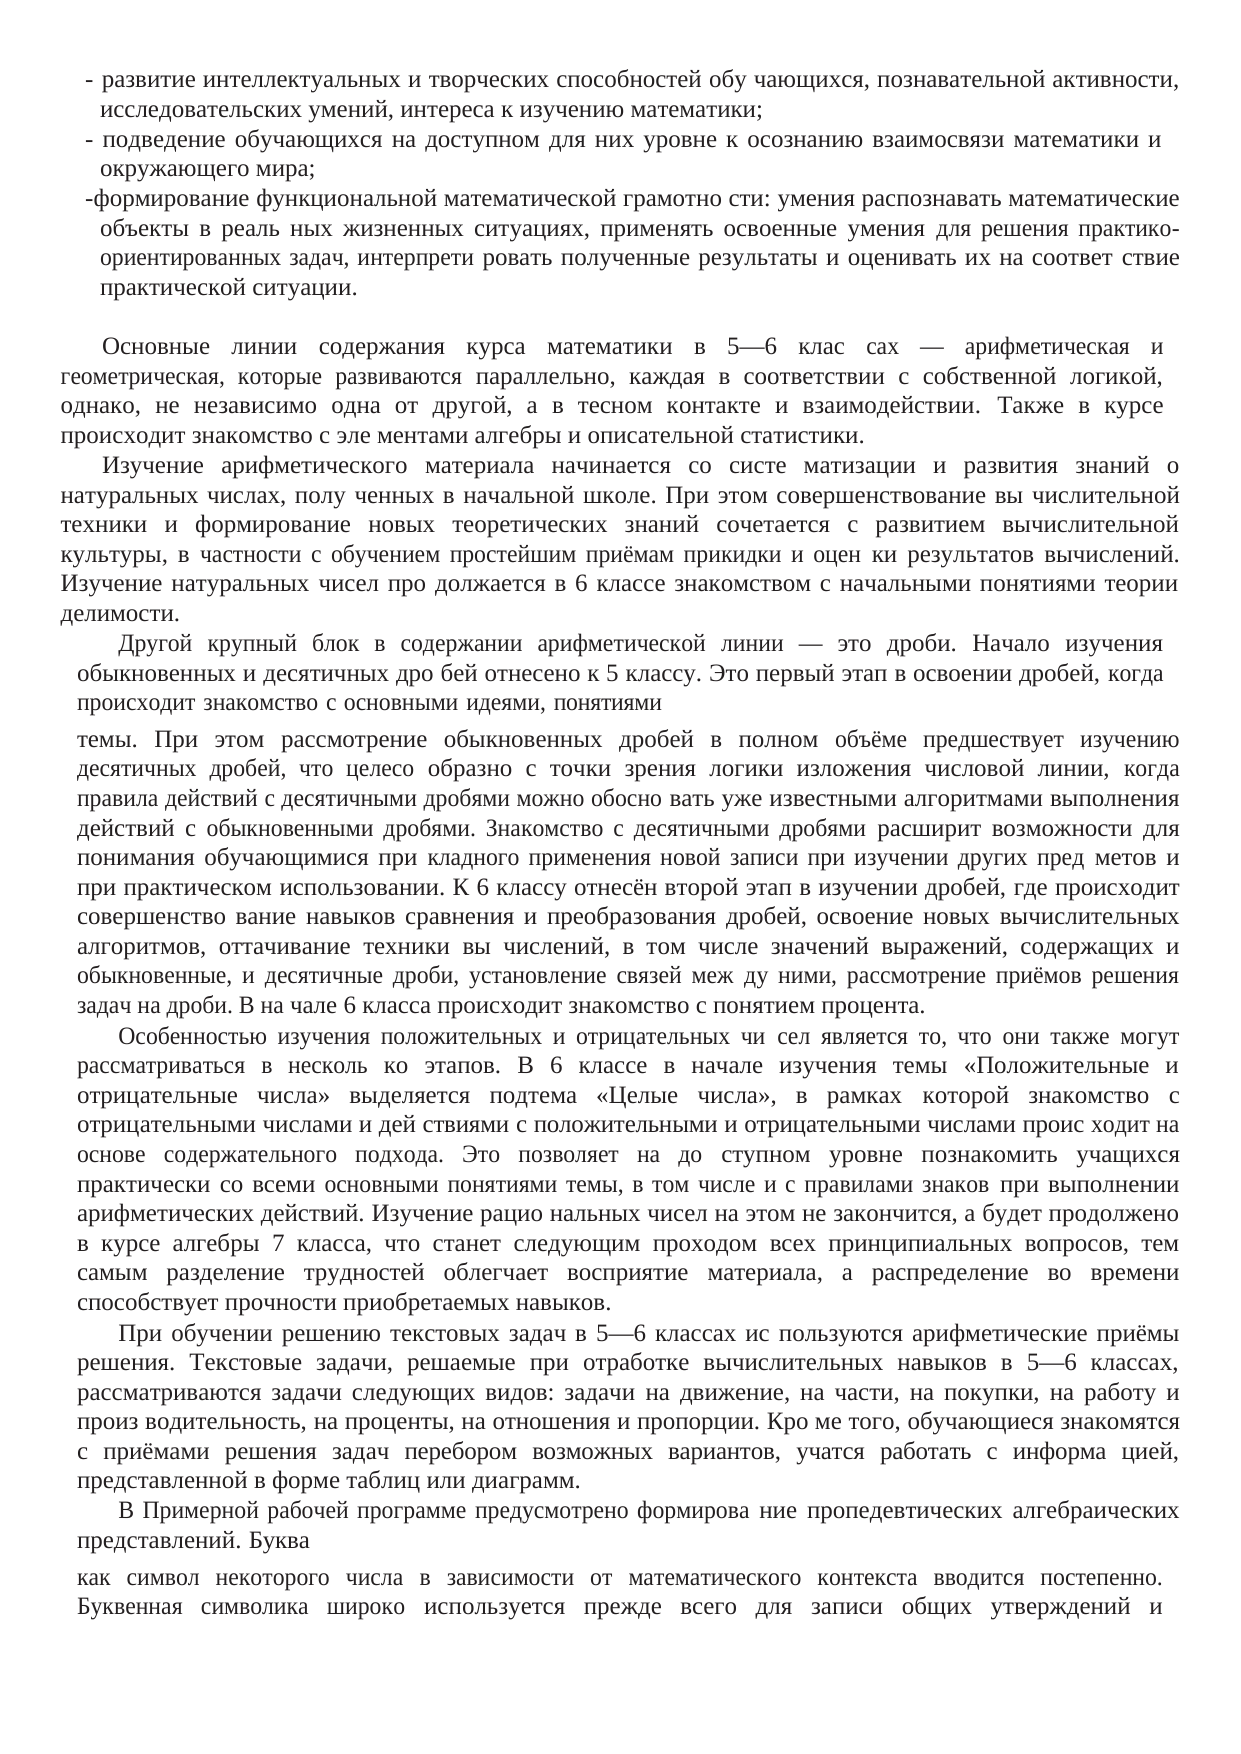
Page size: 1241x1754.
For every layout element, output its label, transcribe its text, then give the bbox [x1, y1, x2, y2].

text При обучении решению текстовых задач в 5—6 классах ис­ пользуются арифметические приёмы решения. Текстовые задачи, решаемые при отработке вычислительных навыков в 5—6 классах, рассматриваются задачи следующих видов: задачи на движение, на части, на покупки, на работу и произ­ водительность, на проценты, на отношения и пропорции. Кро­ ме того, обучающиеся знакомятся с приёмами решения задач перебором возможных вариантов, учатся работать с информа­ цией, представленной в форме таблиц или диаграмм. [77, 1318, 1180, 1494]
text Изучение арифметического материала начинается со систе­ матизации и развития знаний о натуральных числах, полу­ ченных в начальной школе. При этом совершенствование вы­ числительной техники и формирование новых теоретических знаний сочетается с развитием вычислительной культуры, в частности с обучением простейшим приёмам прикидки и оцен­ ки результатов вычислений. Изучение натуральных чисел про­ должается в 6 классе знакомством с начальными понятиями теории делимости. [60, 450, 1180, 627]
text Особенностью изучения положительных и отрицательных чи­ сел является то, что они также могут рассматриваться в несколь­ ко этапов. В 6 классе в начале изучения темы «Положительные и отрицательные числа» выделяется подтема «Целые числа», в рамках которой знакомство с отрицательными числами и дей­ ствиями с положительными и отрицательными числами проис­ ходит на основе содержательного подхода. Это позволяет на до­ ступном уровне познакомить учащихся практически со всеми основными понятиями темы, в том числе и с правилами знаков при выполнении арифметических действий. Изучение рацио­ нальных чисел на этом не закончится, а будет продолжено в курсе алгебры 7 класса, что станет следующим проходом всех принципиальных вопросов, тем самым разделение трудностей облегчает восприятие материала, а распределение во времени способствует прочности приобретаемых навыков. [77, 1021, 1180, 1316]
text - подведение обучающихся на доступном для них уровне к осознанию взаимосвязи математики и окружающего мира; [85, 124, 1164, 182]
text -формирование функциональной математической грамотно­ сти: умения распознавать математические объекты в реаль­ ных жизненных ситуациях, применять освоенные умения для решения практико­ориентированных задач, интерпрети­ ровать полученные результаты и оценивать их на соответ­ ствие практической ситуации. [85, 183, 1180, 301]
text - развитие интеллектуальных и творческих способностей обу­ чающихся, познавательной активности, исследовательских умений, интереса к изучению математики; [85, 64, 1180, 123]
text В Примерной рабочей программе предусмотрено формирова­ ние пропедевтических алгебраических представлений. Буква [77, 1496, 1180, 1554]
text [77, 1562, 1164, 1620]
text темы. При этом рассмотрение обыкновенных дробей в полном объёме предшествует изучению десятичных дробей, что целесо­ образно с точки зрения логики изложения числовой линии, когда правила действий с десятичными дробями можно обосно­ вать уже известными алгоритмами выполнения действий с обыкновенными дробями. Знакомство с десятичными дробями расширит возможности для понимания обучающимися при­ кладного применения новой записи при изучении других пред­ метов и при практическом использовании. К 6 классу отнесён второй этап в изучении дробей, где происходит совершенство­ вание навыков сравнения и преобразования дробей, освоение новых вычислительных алгоритмов, оттачивание техники вы­ числений, в том числе значений выражений, содержащих и обыкновенные, и десятичные дроби, установление связей меж­ ду ними, рассмотрение приёмов решения задач на дроби. В на­ чале 6 класса происходит знакомство с понятием процента. [77, 724, 1180, 1019]
text Основные линии содержания курса математики в 5—6 клас­ сах — арифметическая и геометрическая, которые развиваются параллельно, каждая в соответствии с собственной логикой, однако, не независимо одна от другой, а в тесном контакте и взаимодействии. Также в курсе происходит знакомство с эле­ ментами алгебры и описательной статистики. [60, 331, 1164, 449]
text Другой крупный блок в содержании арифметической линии — это дроби. Начало изучения обыкновенных и десятичных дро­ бей отнесено к 5 классу. Это первый этап в освоении дробей, когда происходит знакомство с основными идеями, понятиями [77, 628, 1164, 716]
